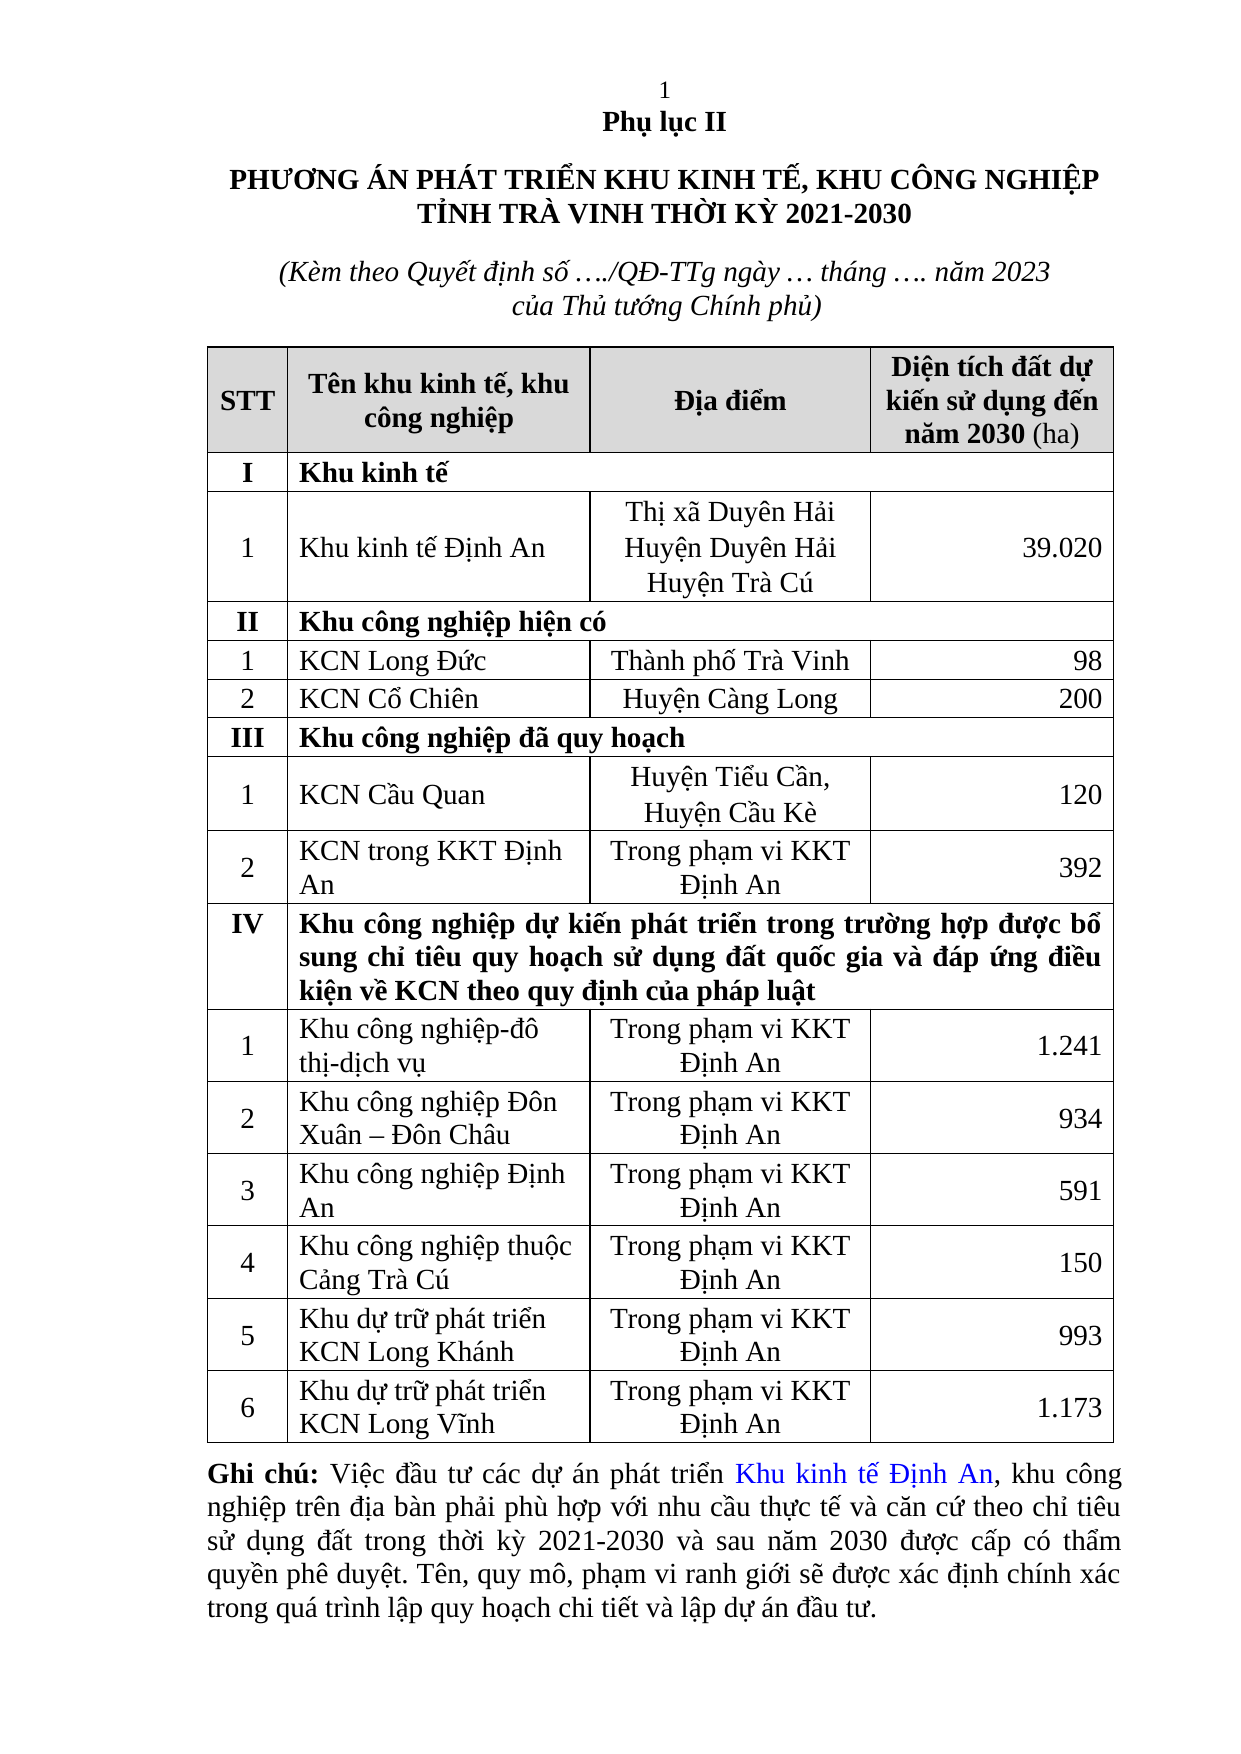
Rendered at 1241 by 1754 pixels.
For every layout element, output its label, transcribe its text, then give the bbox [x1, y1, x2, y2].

table_cell II [208, 602, 287, 640]
table_cell Khu công nghiệp Đôn Xuân – Đôn Châu [288, 1082, 589, 1153]
table_cell Trong phạm vi KKT Định An [591, 1371, 870, 1442]
table_cell III [208, 718, 287, 756]
table_cell Trong phạm vi KKT Định An [591, 1154, 870, 1225]
table_cell 3 [208, 1154, 287, 1225]
table_cell 4 [208, 1226, 287, 1298]
text (Kèm theo Quyết định số …./QĐ-TTg ngày … tháng …. năm 2023 của Thủ tướng Chính phủ) [207, 254, 1122, 321]
table_cell KCN Long Đức [288, 641, 589, 678]
table_cell 1 [208, 757, 287, 830]
table_cell 150 [871, 1226, 1113, 1298]
table_cell 39.020 [871, 492, 1113, 601]
table_cell 5 [208, 1299, 287, 1370]
table_cell 1 [208, 1010, 287, 1081]
table_cell Khu công nghiệp Định An [288, 1154, 589, 1225]
table_cell 392 [871, 831, 1113, 903]
table_cell 591 [871, 1154, 1113, 1225]
text PHƯƠNG ÁN PHÁT TRIỂN KHU KINH TẾ, KHU CÔNG NGHIỆP TỈNH TRÀ VINH THỜI KỲ 2021-2030 [207, 162, 1122, 229]
table_cell 2 [208, 831, 287, 903]
table_cell 1 [208, 492, 287, 601]
text Phụ lục II [207, 104, 1122, 137]
table_cell Trong phạm vi KKT Định An [591, 1299, 870, 1370]
table_cell Trong phạm vi KKT Định An [591, 1226, 870, 1298]
table_cell 120 [871, 757, 1113, 830]
table_header Diện tích đất dự kiến sử dụng đến năm 2030 (ha) [871, 348, 1113, 452]
table_cell IV [208, 904, 287, 1008]
table_cell 6 [208, 1371, 287, 1442]
table_cell 2 [208, 1082, 287, 1153]
table_cell 993 [871, 1299, 1113, 1370]
table_cell Khu dự trữ phát triển KCN Long Khánh [288, 1299, 589, 1370]
table_cell 1.241 [871, 1010, 1113, 1081]
table_header Tên khu kinh tế, khu công nghiệp [288, 348, 589, 452]
table_cell KCN trong KKT Định An [288, 831, 589, 903]
table_cell 1 [208, 641, 287, 678]
table_cell Khu công nghiệp-đô thị-dịch vụ [288, 1010, 589, 1081]
table_cell Khu công nghiệp dự kiến phát triển trong trường hợp được bổ sung chỉ tiêu quy hoạch sử dụng đất quốc gia và đáp ứng điều kiện về KCN theo quy định của pháp luật [288, 904, 1113, 1008]
table_cell Huyện Tiểu Cần, Huyện Cầu Kè [591, 757, 870, 830]
table_cell Khu kinh tế Định An [288, 492, 589, 601]
table_cell Khu kinh tế [288, 453, 1113, 491]
table_cell Trong phạm vi KKT Định An [591, 1082, 870, 1153]
table_cell Trong phạm vi KKT Định An [591, 1010, 870, 1081]
table_header STT [208, 348, 287, 452]
table_cell I [208, 453, 287, 491]
table_cell Khu công nghiệp đã quy hoạch [288, 718, 1113, 756]
table_cell 98 [871, 641, 1113, 678]
table_cell KCN Cổ Chiên [288, 680, 589, 717]
table_cell Huyện Càng Long [591, 680, 870, 717]
table_cell 200 [871, 680, 1113, 717]
table_cell 2 [208, 680, 287, 717]
table_cell Khu dự trữ phát triển KCN Long Vĩnh [288, 1371, 589, 1442]
table_cell Khu công nghiệp thuộc Cảng Trà Cú [288, 1226, 589, 1298]
table_cell Thị xã Duyên Hải Huyện Duyên Hải Huyện Trà Cú [591, 492, 870, 601]
table_cell Thành phố Trà Vinh [591, 641, 870, 678]
table_cell Khu công nghiệp hiện có [288, 602, 1113, 640]
table_cell KCN Cầu Quan [288, 757, 589, 830]
table_header Địa điểm [591, 348, 870, 452]
table_cell Trong phạm vi KKT Định An [591, 831, 870, 903]
table_cell 934 [871, 1082, 1113, 1153]
text Ghi chú: Việc đầu tư các dự án phát triển Khu kinh tế Định An, khu công nghiệp trên địa bàn phải phù hợp với nhu cầu thực tế và căn cứ theo chỉ tiêu sử dụng đất trong thời kỳ 2021-2030 và sau năm 2030 được cấp có thẩm quyền phê duyệt. Tên, quy mô, phạm vi ranh giới sẽ được xác định chính xác trong quá trình lập quy hoạch chi tiết và lập dự án đầu tư. [207, 1456, 1122, 1623]
table_cell 1.173 [871, 1371, 1113, 1442]
